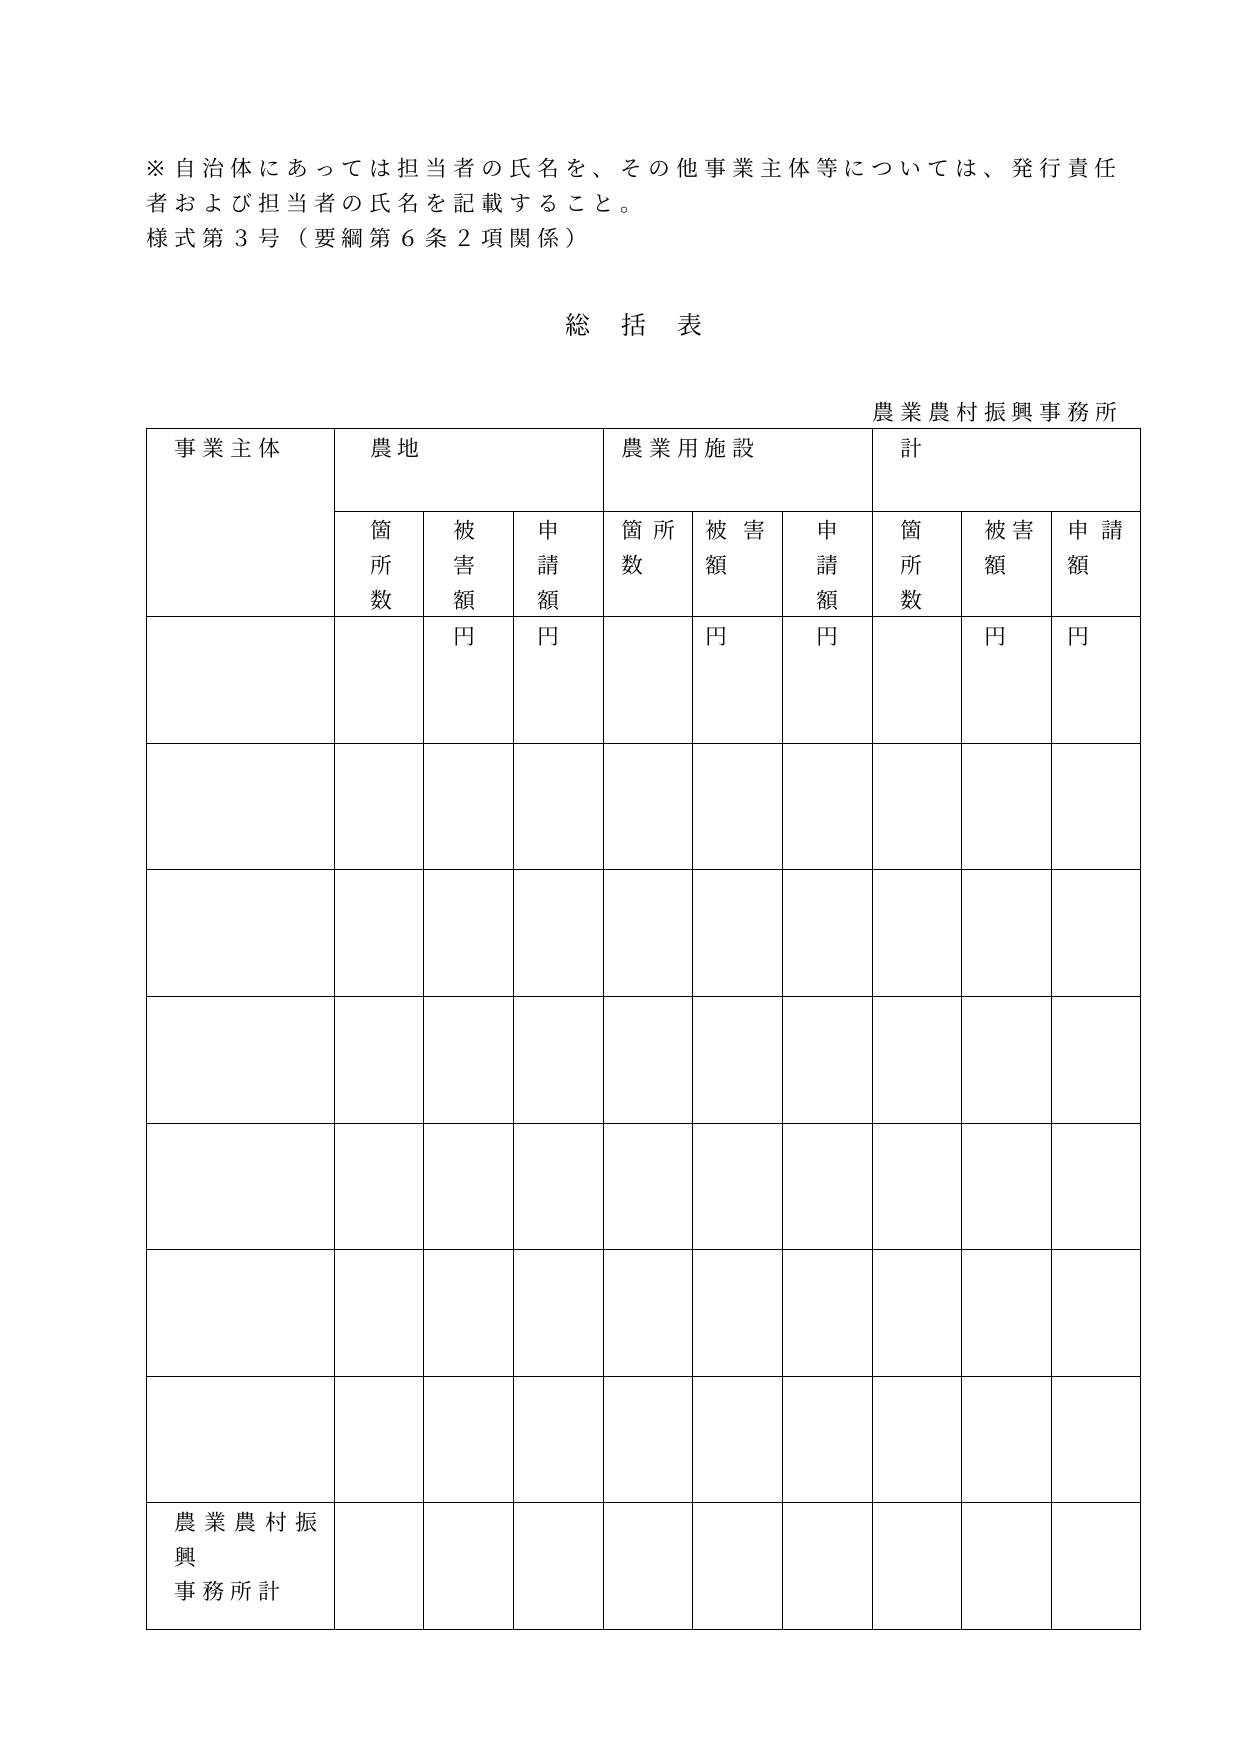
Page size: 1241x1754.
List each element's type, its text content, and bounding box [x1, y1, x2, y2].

table_cell [783, 1250, 872, 1376]
table_cell [1052, 997, 1140, 1122]
table_cell 被害額 [962, 512, 1051, 616]
table_cell 円 [693, 617, 782, 743]
table_cell [514, 870, 603, 996]
table_cell [962, 1250, 1051, 1376]
table_cell [962, 870, 1051, 996]
table_cell [514, 1124, 603, 1249]
table_cell [693, 1124, 782, 1249]
table_cell [604, 1124, 692, 1249]
table_cell [147, 1250, 334, 1376]
table_cell [147, 744, 334, 869]
table_cell [873, 1124, 961, 1249]
table_cell 円 [783, 617, 872, 743]
text 農業農村振興事務所 [146, 393, 1123, 428]
table_cell [604, 997, 692, 1122]
table_cell 箇所数 [335, 512, 423, 616]
table_cell [335, 617, 423, 743]
table_cell [873, 1503, 961, 1629]
text 総 括 表 [146, 289, 1123, 358]
table_cell [424, 744, 513, 869]
table_cell 円 [962, 617, 1051, 743]
table_cell [783, 997, 872, 1122]
table_cell [147, 997, 334, 1122]
table_cell [335, 997, 423, 1122]
table_cell 箇所数 [604, 512, 692, 616]
table_cell 申請額 [514, 512, 603, 616]
table_cell [1052, 1503, 1140, 1629]
table_cell 被害額 [693, 512, 782, 616]
table_cell [147, 1377, 334, 1502]
table_cell [514, 1250, 603, 1376]
table_cell [783, 1124, 872, 1249]
table_cell [693, 1503, 782, 1629]
table_cell [604, 744, 692, 869]
table_cell [783, 870, 872, 996]
table_cell [783, 1503, 872, 1629]
table_cell 箇所数 [873, 512, 961, 616]
table_cell [424, 870, 513, 996]
table_cell 円 [514, 617, 603, 743]
table_cell 申請額 [783, 512, 872, 616]
table_header 農地 [335, 429, 603, 511]
table_cell [514, 1503, 603, 1629]
table_cell [873, 617, 961, 743]
table_cell [873, 744, 961, 869]
table_cell [873, 1377, 961, 1502]
table_cell [147, 870, 334, 996]
table_cell [604, 1250, 692, 1376]
table_cell [604, 1503, 692, 1629]
table_cell [335, 870, 423, 996]
table_cell 被害額 [424, 512, 513, 616]
table_cell [335, 1377, 423, 1502]
table_cell [962, 744, 1051, 869]
table_cell [873, 997, 961, 1122]
table_cell [604, 617, 692, 743]
table_cell [514, 744, 603, 869]
table_cell [424, 1124, 513, 1249]
text 様式第３号（要綱第６条２項関係） [146, 219, 1123, 254]
table_cell 農業農村振興 事務所計 [147, 1503, 334, 1629]
table_cell [783, 744, 872, 869]
table_cell [783, 1377, 872, 1502]
table_cell [693, 997, 782, 1122]
table_cell [873, 870, 961, 996]
table_cell [693, 1377, 782, 1502]
table_cell 申請額 [1052, 512, 1140, 616]
table_cell [1052, 1124, 1140, 1249]
table_cell [335, 744, 423, 869]
table_header 計 [873, 429, 1140, 511]
table_cell [335, 1503, 423, 1629]
table_cell [335, 1250, 423, 1376]
table_cell [514, 1377, 603, 1502]
table_cell [873, 1250, 961, 1376]
table_cell [1052, 1250, 1140, 1376]
table_cell 円 [424, 617, 513, 743]
table_cell 円 [1052, 617, 1140, 743]
table_cell [1052, 870, 1140, 996]
table_cell [693, 744, 782, 869]
text ※自治体にあっては担当者の氏名を、その他事業主体等については、発行責任者および担当者の氏名を記載すること。 [146, 150, 1123, 219]
table_header 農業用施設 [604, 429, 872, 511]
table_header 事業主体 [147, 429, 334, 616]
table_cell [962, 1503, 1051, 1629]
table_cell [147, 1124, 334, 1249]
table_cell [693, 1250, 782, 1376]
table_cell [424, 1377, 513, 1502]
table_cell [693, 870, 782, 996]
table_cell [962, 1124, 1051, 1249]
table_cell [604, 1377, 692, 1502]
table_cell [335, 1124, 423, 1249]
table_cell [1052, 744, 1140, 869]
table_cell [1052, 1377, 1140, 1502]
table_cell [962, 1377, 1051, 1502]
table_cell [147, 617, 334, 743]
table_cell [604, 870, 692, 996]
table_cell [424, 1503, 513, 1629]
table_cell [962, 997, 1051, 1122]
table_cell [514, 997, 603, 1122]
table_cell [424, 1250, 513, 1376]
table_cell [424, 997, 513, 1122]
